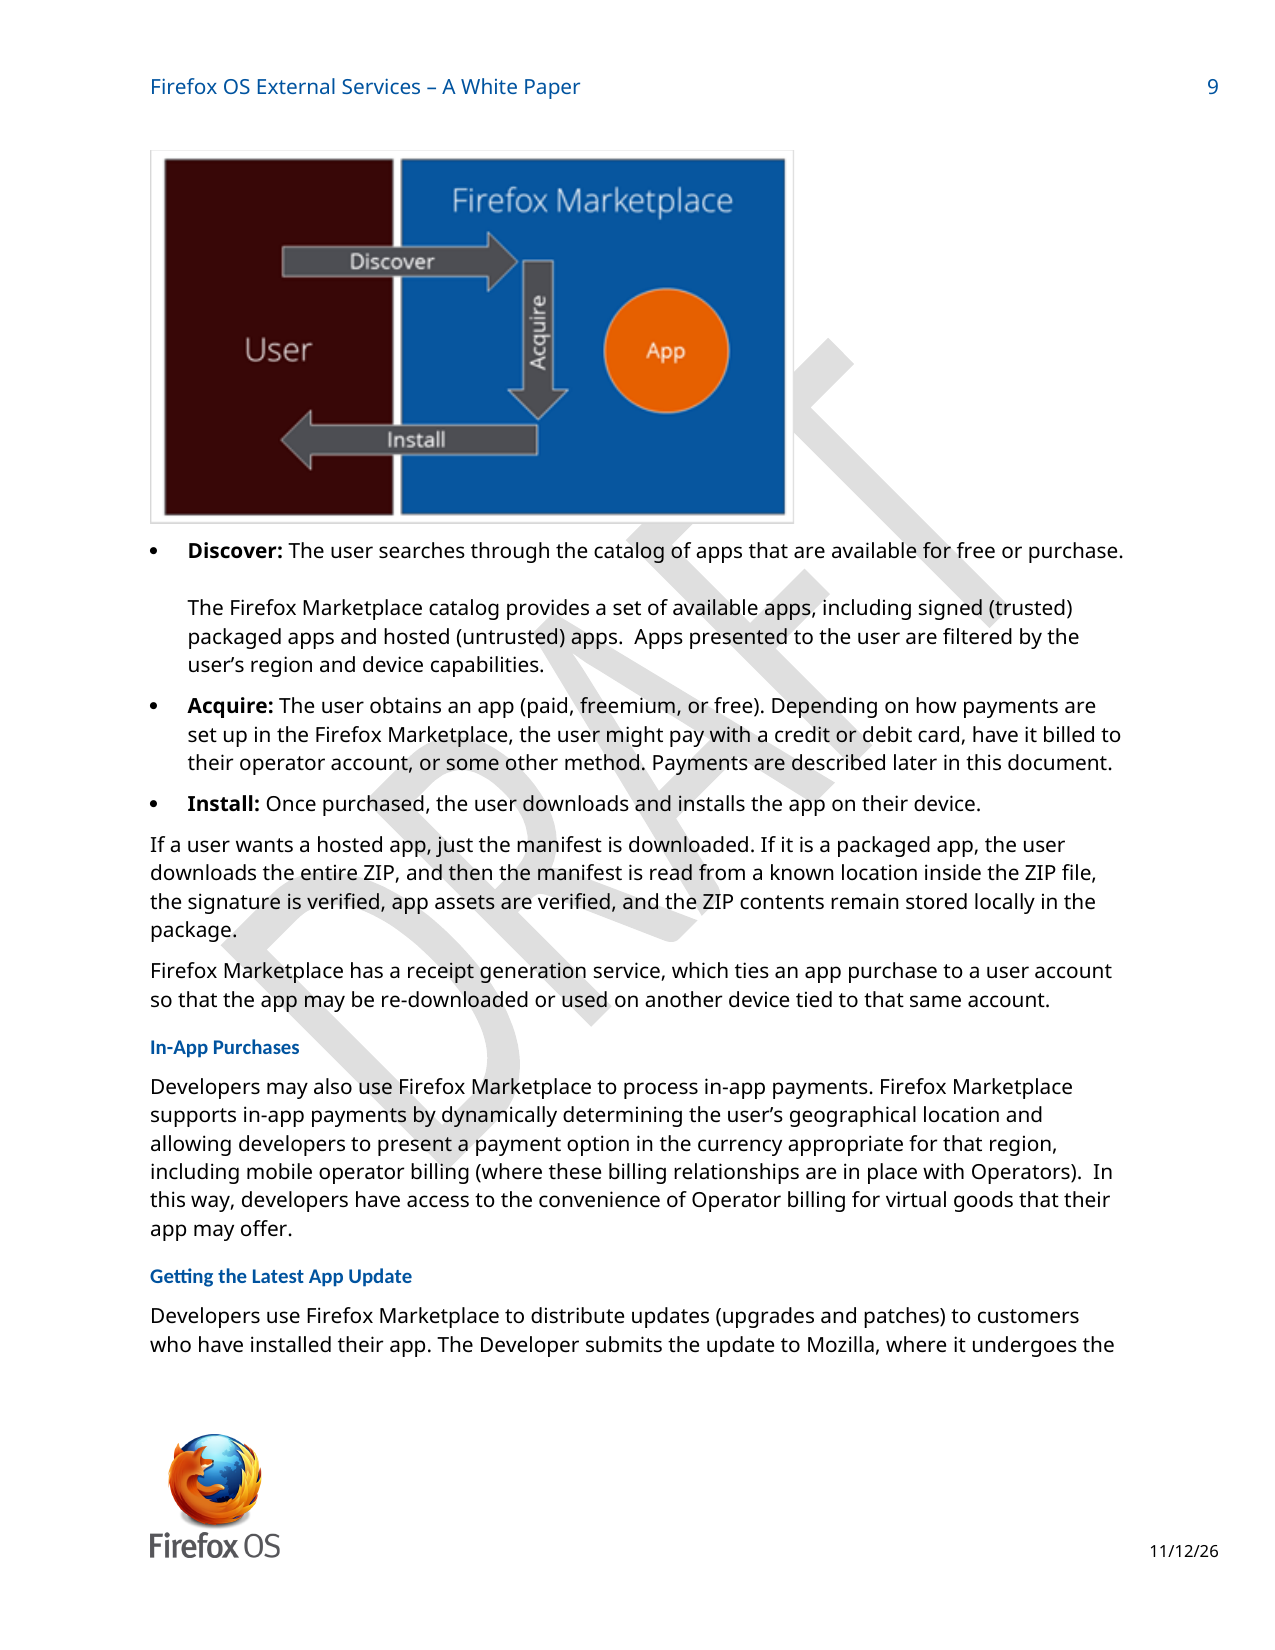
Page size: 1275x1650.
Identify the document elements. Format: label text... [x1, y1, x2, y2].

text If a user wants a hosted app, just the manifest is downloaded. If it is a packaged app, the user downloads the entire ZIP, and then the manifest is read from a known location inside the ZIP file, the signature is verified, app assets are verified, and the ZIP contents remain stored locally in the package. [150, 830, 1125, 944]
text Developers may also use Firefox Marketplace to process in-app payments. Firefox Marketplace supports in-app payments by dynamically determining the user’s geographical location and allowing developers to present a payment option in the currency appropriate for that region, including mobile operator billing (where these billing relationships are in place with Operators). In this way, developers have access to the convenience of Operator billing for virtual goods that their app may offer. [150, 1072, 1125, 1242]
list Acquire: The user obtains an app (paid, freemium, or free). Depending on how payments are set up in the Firefox Marketplace, the user might pay with a credit or debit card, have it billed to their operator account, or some other method. Payments are described later in this document. [150, 691, 1125, 777]
subtitle Getting the Latest App Update [150, 1263, 1125, 1289]
list Discover: The user searches through the catalog of apps that are available for free or purchase. The Firefox Marketplace catalog provides a set of available apps, including signed (trusted) packaged apps and hosted (untrusted) apps. Apps presented to the user are filtered by the user’s region and device capabilities. [150, 537, 1125, 679]
picture [150, 1434, 280, 1558]
picture [150, 150, 795, 524]
list Install: Once purchased, the user downloads and installs the app on their device. [150, 789, 1125, 817]
subtitle In-App Purchases [150, 1034, 1125, 1059]
text Firefox Marketplace has a receipt generation service, which ties an app purchase to a user account so that the app may be re-downloaded or used on another device tied to that same account. [150, 956, 1125, 1013]
